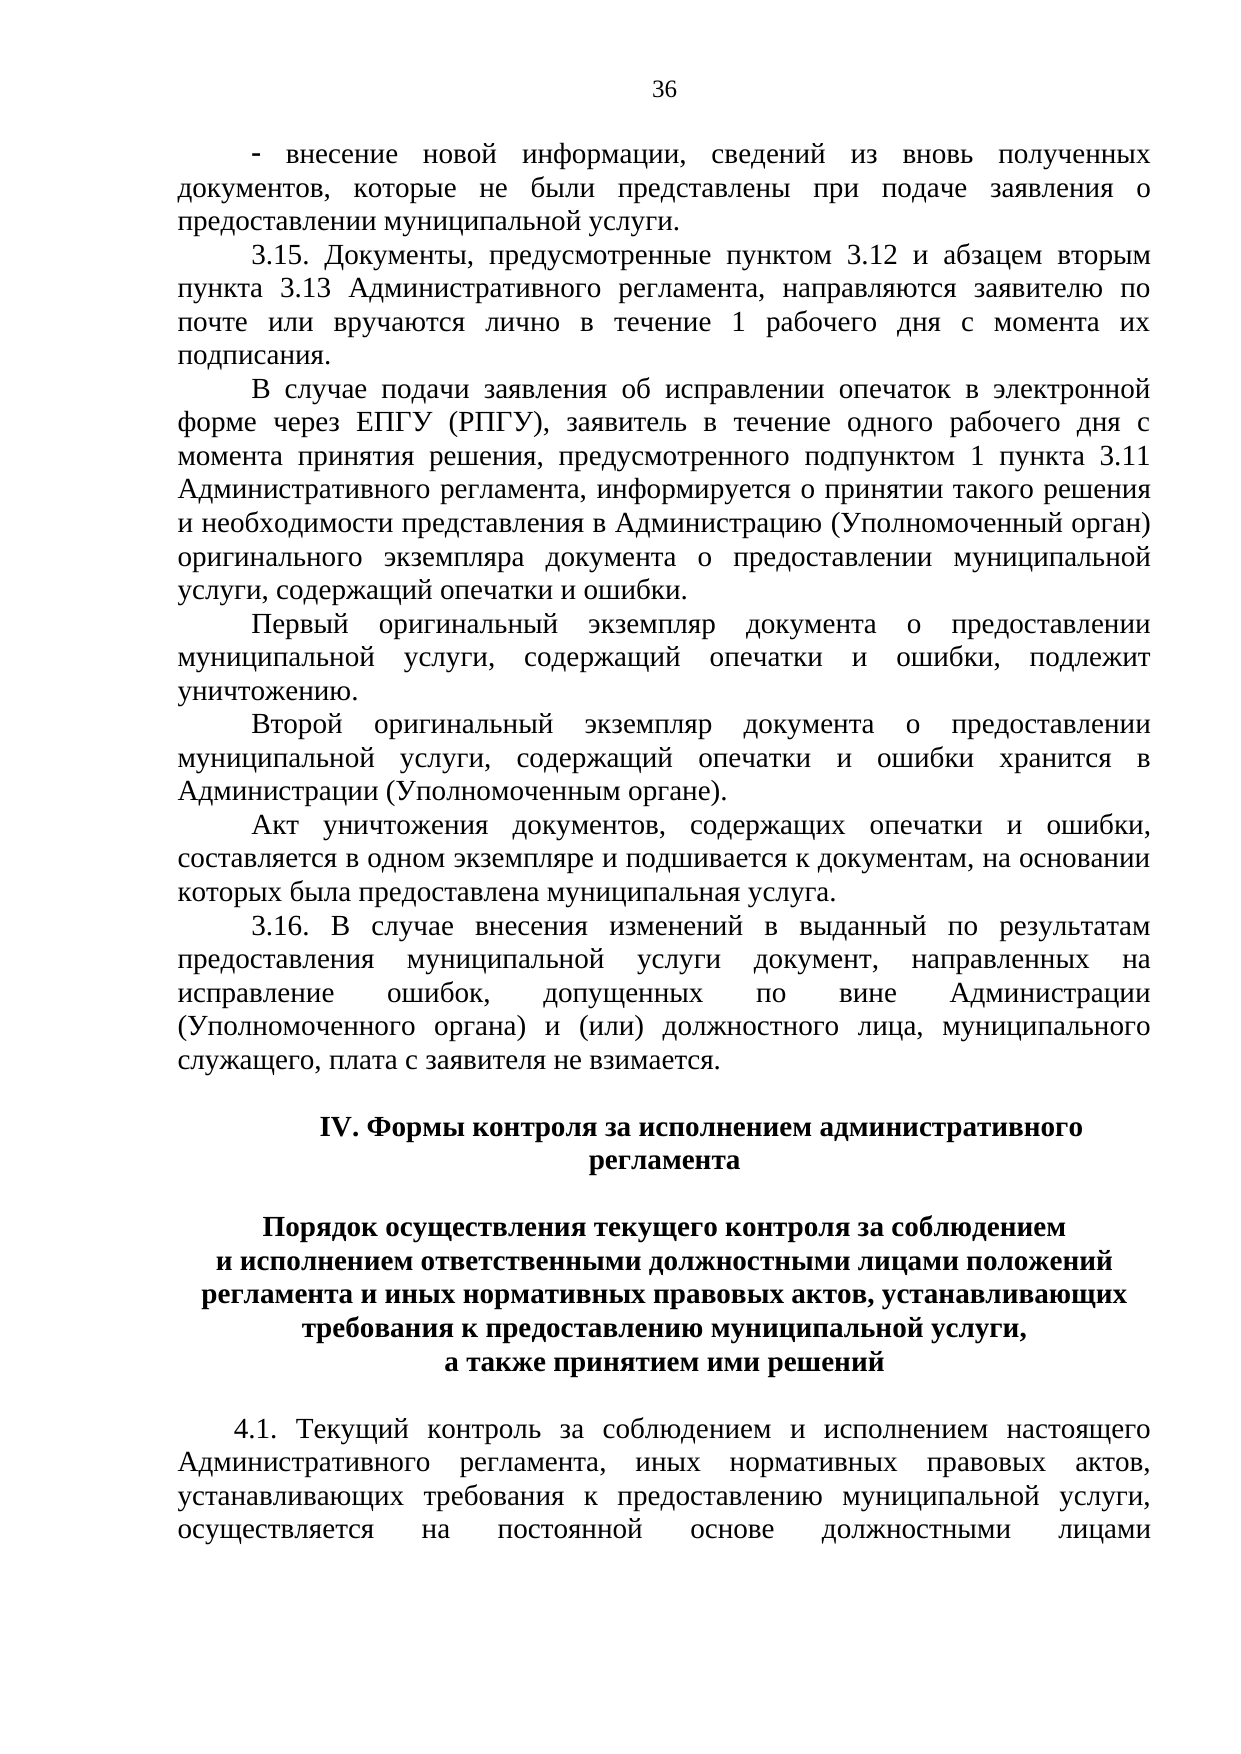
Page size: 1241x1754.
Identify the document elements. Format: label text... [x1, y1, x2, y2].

text Первый оригинальный экземпляр документа о предоставлении муниципальной услуги, содержащий опечатки и ошибки, подлежит уничтожению. [177, 606, 1152, 706]
text внесение новой информации, сведений из вновь полученных документов, которые не были представлены при подаче заявления о предоставлении муниципальной услуги. [177, 136, 1152, 237]
text 3.16. В случае внесения изменений в выданный по результатам предоставления муниципальной услуги документ, направленных на исправление ошибок, допущенных по вине Администрации (Уполномоченного органа) и (или) должностного лица, муниципального служащего, плата с заявителя не взимается. [177, 908, 1152, 1075]
text Акт уничтожения документов, содержащих опечатки и ошибки, составляется в одном экземпляре и подшивается к документам, на основании которых была предоставлена муниципальная услуга. [177, 807, 1152, 908]
text IV. Формы контроля за исполнением административного регламента [177, 1109, 1152, 1176]
text а также принятием ими решений [177, 1344, 1152, 1377]
text 3.15. Документы, предусмотренные пунктом 3.12 и абзацем вторым пункта 3.13 Административного регламента, направляются заявителю по почте или вручаются лично в течение 1 рабочего дня с момента их подписания. [177, 237, 1152, 371]
text Порядок осуществления текущего контроля за соблюдением [177, 1209, 1152, 1243]
text Второй оригинальный экземпляр документа о предоставлении муниципальной услуги, содержащий опечатки и ошибки хранится в Администрации (Уполномоченным органе). [177, 706, 1152, 807]
text и исполнением ответственными должностными лицами положений [177, 1243, 1152, 1277]
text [177, 1411, 1152, 1545]
text В случае подачи заявления об исправлении опечаток в электронной форме через ЕПГУ (РПГУ), заявитель в течение одного рабочего дня с момента принятия решения, предусмотренного подпунктом 1 пункта 3.11 Административного регламента, информируется о принятии такого решения и необходимости представления в Администрацию (Уполномоченный орган) оригинального экземпляра документа о предоставлении муниципальной услуги, содержащий опечатки и ошибки. [177, 371, 1152, 606]
text регламента и иных нормативных правовых актов, устанавливающих требования к предоставлению муниципальной услуги, [177, 1277, 1152, 1344]
